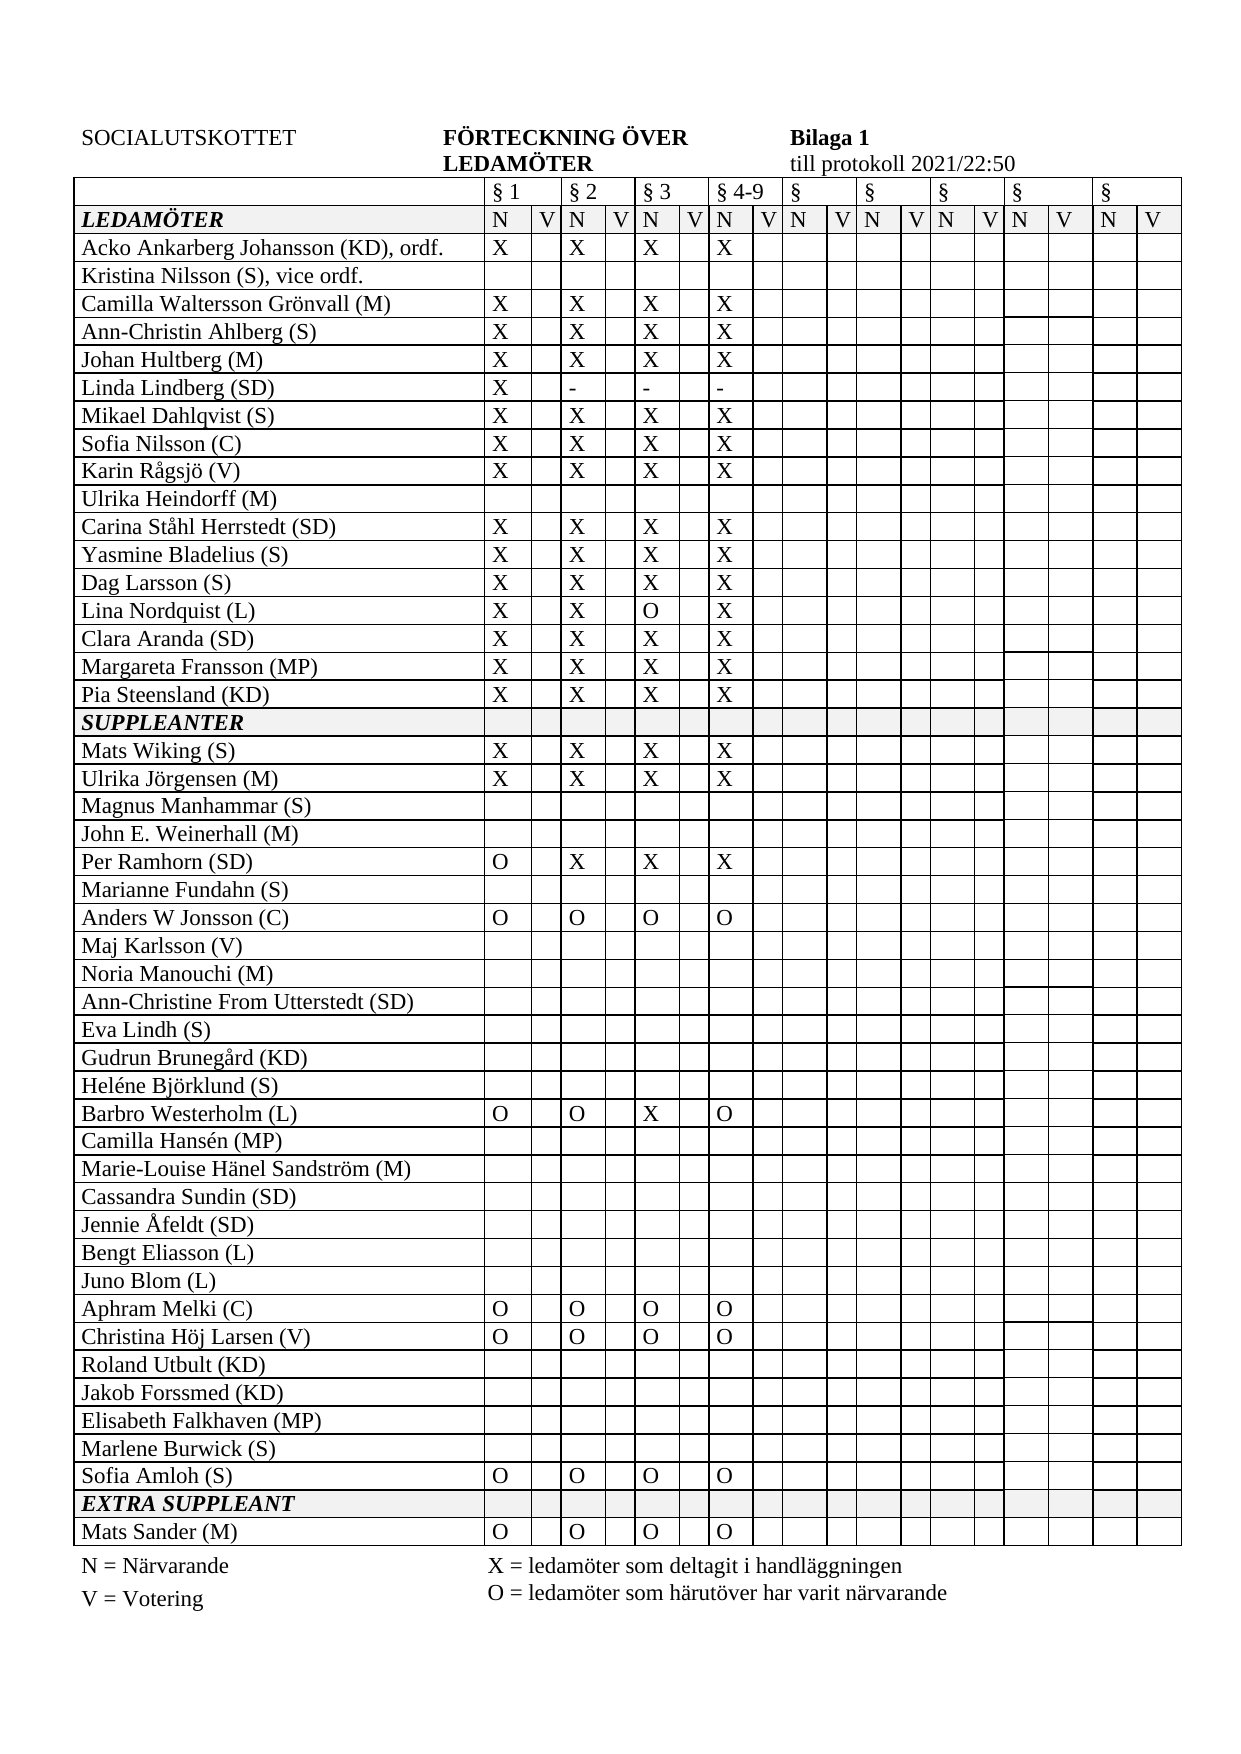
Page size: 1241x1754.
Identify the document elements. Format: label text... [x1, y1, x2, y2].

table_cell [828, 1072, 856, 1098]
table_cell [680, 625, 708, 651]
table_cell Mikael Dahlqvist (S) [75, 402, 484, 428]
table_cell [1005, 960, 1048, 986]
table_cell X [485, 569, 531, 596]
table_cell V [680, 206, 708, 233]
table_cell [975, 1211, 1003, 1238]
table_cell [902, 486, 930, 512]
table_cell [783, 486, 826, 512]
table_cell X [710, 513, 752, 540]
table_cell [931, 318, 974, 344]
table_cell N [783, 206, 826, 233]
table_cell [902, 1100, 930, 1126]
table_cell O [562, 904, 605, 931]
table_cell [485, 988, 531, 1014]
table_cell [562, 1211, 605, 1238]
table_cell [710, 1183, 752, 1210]
table_cell [1094, 1491, 1136, 1517]
table_cell [1005, 373, 1048, 400]
table_cell [783, 318, 826, 344]
table_cell [1049, 401, 1092, 428]
table_cell - [710, 374, 752, 400]
table_cell [1049, 457, 1092, 484]
table_cell [857, 1435, 900, 1461]
table_cell [931, 1491, 974, 1517]
table_cell [828, 681, 856, 707]
table_cell [710, 932, 752, 958]
table_cell [1138, 765, 1181, 791]
table_cell [710, 1351, 752, 1377]
table_cell Dag Larsson (S) [75, 569, 484, 596]
table_cell [1049, 1043, 1092, 1070]
table_cell [1005, 541, 1048, 568]
table_cell X [636, 653, 679, 679]
table_cell [857, 1267, 900, 1293]
table_cell [754, 458, 782, 484]
table_cell [1005, 1378, 1048, 1405]
table_cell [1005, 820, 1048, 847]
table_cell [902, 318, 930, 344]
table_cell [606, 1100, 634, 1126]
table_cell [828, 1463, 856, 1489]
table_cell [1138, 402, 1181, 428]
table_cell [710, 821, 752, 847]
table_cell [902, 709, 930, 735]
table_cell [783, 1351, 826, 1377]
table_cell [1138, 793, 1181, 819]
table_cell [1094, 402, 1136, 428]
table_cell [1005, 1043, 1048, 1070]
table_cell [532, 597, 560, 623]
table_cell [783, 541, 826, 568]
table_cell X [636, 290, 679, 316]
table_cell [857, 430, 900, 456]
table_cell [754, 737, 782, 763]
table_cell N [931, 206, 974, 233]
table_cell [532, 821, 560, 847]
table_cell X [710, 458, 752, 484]
table_cell [754, 653, 782, 679]
table_cell [902, 1407, 930, 1433]
table_cell O [636, 1295, 679, 1321]
table_cell [857, 541, 900, 568]
table_cell [902, 765, 930, 791]
table_cell [485, 1435, 531, 1461]
table_cell [857, 458, 900, 484]
table_cell [931, 653, 974, 679]
table_cell [1094, 597, 1136, 623]
table_cell [485, 932, 531, 958]
table_cell O [636, 597, 679, 623]
table_cell [1049, 1350, 1092, 1377]
table_cell [636, 262, 679, 288]
table_cell [931, 1267, 974, 1293]
table_cell [532, 876, 560, 903]
table_cell [1049, 1518, 1092, 1545]
table_cell [606, 1295, 634, 1321]
table_cell [1094, 1044, 1136, 1070]
table_cell [828, 765, 856, 791]
table_cell X [636, 234, 679, 261]
table_cell [1138, 486, 1181, 512]
table_cell [754, 1491, 782, 1517]
table_cell [562, 1072, 605, 1098]
table_cell Juno Blom (L) [75, 1267, 484, 1293]
table_cell [532, 1379, 560, 1405]
table_cell [532, 653, 560, 679]
table_cell [975, 1518, 1003, 1545]
table_cell [1094, 765, 1136, 791]
table_cell [710, 709, 752, 735]
table_cell [975, 1491, 1003, 1517]
table_cell [1138, 374, 1181, 400]
table_cell [680, 1463, 708, 1489]
table_cell [680, 1100, 708, 1126]
table_cell [532, 1100, 560, 1126]
table_cell [975, 765, 1003, 791]
table_cell [828, 932, 856, 958]
table_cell [1049, 1462, 1092, 1489]
table_cell [783, 1044, 826, 1070]
table_cell [562, 1379, 605, 1405]
table_cell X [562, 290, 605, 316]
table_cell [828, 1128, 856, 1154]
table_cell X [485, 513, 531, 540]
table_cell [975, 821, 1003, 847]
table_cell [1049, 569, 1092, 596]
table_cell [857, 765, 900, 791]
table_cell [1138, 513, 1181, 540]
table_cell [532, 541, 560, 568]
table_cell [636, 709, 679, 735]
table_cell [680, 569, 708, 596]
table_cell X [562, 681, 605, 707]
table_cell § [857, 178, 930, 205]
table_cell [1005, 1211, 1048, 1238]
table_cell Lina Nordquist (L) [75, 597, 484, 623]
table_cell LEDAMÖTER [75, 206, 484, 233]
table_cell [532, 374, 560, 400]
table_cell [931, 1295, 974, 1321]
table_cell [783, 346, 826, 372]
table_cell [828, 1379, 856, 1405]
table_cell [902, 1128, 930, 1154]
table_cell X [636, 1100, 679, 1126]
table_cell [606, 541, 634, 568]
table_cell [1094, 821, 1136, 847]
table_cell [783, 262, 826, 288]
table_cell [783, 709, 826, 735]
table_cell [1094, 1323, 1136, 1349]
table_cell [1005, 234, 1048, 261]
table_cell [606, 1323, 634, 1349]
table_cell [1138, 1239, 1181, 1266]
table_cell [1049, 1155, 1092, 1182]
table_cell X [485, 681, 531, 707]
table_cell [902, 1435, 930, 1461]
table_cell [1094, 1379, 1136, 1405]
table_cell [931, 513, 974, 540]
table_cell [1138, 1407, 1181, 1433]
table_cell [532, 1267, 560, 1293]
table_cell [1049, 653, 1092, 679]
table_cell [931, 569, 974, 596]
table_cell [680, 513, 708, 540]
table_cell [680, 1183, 708, 1210]
table_cell [1138, 625, 1181, 651]
table_cell Linda Lindberg (SD) [75, 374, 484, 400]
table_cell [975, 653, 1003, 679]
table_cell N [1094, 206, 1136, 233]
table_cell [636, 1407, 679, 1433]
table_cell Heléne Björklund (S) [75, 1072, 484, 1098]
table_cell [857, 1211, 900, 1238]
table_cell X [562, 430, 605, 456]
table_cell § 4-9 [709, 178, 782, 205]
table_cell [1094, 988, 1136, 1014]
table_cell [562, 1491, 605, 1517]
table_cell [636, 1435, 679, 1461]
table_cell [783, 597, 826, 623]
table_cell [532, 1211, 560, 1238]
table_cell [532, 1351, 560, 1377]
table_cell [783, 1518, 826, 1545]
table_cell [562, 793, 605, 819]
table_cell [1049, 1099, 1092, 1126]
table_cell O [562, 1323, 605, 1349]
table_cell Yasmine Bladelius (S) [75, 541, 484, 568]
table_cell [710, 1239, 752, 1266]
table_cell [1005, 1490, 1048, 1517]
table_cell [902, 988, 930, 1014]
table_cell Marlene Burwick (S) [75, 1435, 484, 1461]
table_cell [754, 1295, 782, 1321]
table_cell [1005, 513, 1048, 540]
table_cell [754, 681, 782, 707]
table_cell [1005, 988, 1048, 1014]
table_cell [606, 1016, 634, 1042]
table_cell X [562, 848, 605, 875]
table_cell X [710, 765, 752, 791]
table_cell [783, 904, 826, 931]
table_cell [562, 876, 605, 903]
table_cell [636, 486, 679, 512]
table_cell [680, 988, 708, 1014]
table_cell [532, 1016, 560, 1042]
table_cell O [562, 1518, 605, 1545]
table_cell [975, 737, 1003, 763]
table_cell [857, 1128, 900, 1154]
table_cell O [485, 1295, 531, 1321]
table_cell [975, 346, 1003, 372]
table_cell [857, 1351, 900, 1377]
table_cell [902, 234, 930, 261]
table_cell [828, 1518, 856, 1545]
table_cell [1005, 876, 1048, 903]
table_cell [680, 1351, 708, 1377]
table_cell [975, 541, 1003, 568]
table_cell [754, 1156, 782, 1182]
table_cell O [562, 1100, 605, 1126]
table_cell [931, 430, 974, 456]
table_cell X [710, 681, 752, 707]
table_cell [783, 1407, 826, 1433]
table_cell X [636, 430, 679, 456]
table_cell X [636, 569, 679, 596]
table_cell [532, 486, 560, 512]
table_cell [754, 318, 782, 344]
table_cell [1005, 848, 1048, 875]
table_cell [1049, 429, 1092, 456]
table_cell [562, 1407, 605, 1433]
table_cell [902, 1239, 930, 1266]
table_cell [710, 1072, 752, 1098]
table_cell [636, 1016, 679, 1042]
table_cell [975, 1323, 1003, 1349]
table_cell [902, 653, 930, 679]
table_cell [710, 960, 752, 986]
table_cell [636, 1128, 679, 1154]
table_cell [975, 1128, 1003, 1154]
table_cell [975, 681, 1003, 707]
table_cell [902, 681, 930, 707]
table_cell [828, 1351, 856, 1377]
table_cell [1094, 1211, 1136, 1238]
table_cell Ann-Christin Ahlberg (S) [75, 318, 484, 344]
table_cell [1005, 262, 1048, 288]
table_cell [931, 402, 974, 428]
table_cell Eva Lindh (S) [75, 1016, 484, 1042]
table_cell X [710, 625, 752, 651]
table_cell [828, 960, 856, 986]
table_cell [1138, 1463, 1181, 1489]
table_cell [828, 737, 856, 763]
table_cell [902, 290, 930, 316]
table_cell [1138, 904, 1181, 931]
table_cell [902, 597, 930, 623]
table_cell § 1 [485, 178, 561, 205]
table_cell [1138, 709, 1181, 735]
table_cell [754, 1407, 782, 1433]
table_cell [828, 988, 856, 1014]
table_cell [931, 1463, 974, 1489]
table_cell V [975, 206, 1003, 233]
table_cell [606, 1351, 634, 1377]
table_cell [902, 1072, 930, 1098]
table_cell X [562, 653, 605, 679]
table_cell [1049, 848, 1092, 875]
table_cell [828, 597, 856, 623]
table_cell [485, 1156, 531, 1182]
table_cell [680, 234, 708, 261]
table_cell [710, 486, 752, 512]
table_cell [857, 932, 900, 958]
table_cell [754, 486, 782, 512]
table_cell [783, 681, 826, 707]
table_cell [902, 1295, 930, 1321]
table_cell X [562, 318, 605, 344]
table_cell [975, 1044, 1003, 1070]
table_cell [902, 932, 930, 958]
table_cell X [485, 737, 531, 763]
table_cell [1138, 848, 1181, 875]
table_cell [562, 709, 605, 735]
table_cell O [636, 1323, 679, 1349]
table_cell [857, 318, 900, 344]
table_cell [1094, 681, 1136, 707]
table_cell X [562, 625, 605, 651]
table_cell [485, 486, 531, 512]
table_cell [975, 709, 1003, 735]
table_cell X [562, 737, 605, 763]
table_cell [783, 1267, 826, 1293]
table_cell [931, 486, 974, 512]
table_cell V [828, 206, 856, 233]
table_cell [1094, 513, 1136, 540]
table_cell [680, 1379, 708, 1405]
table_cell [931, 1518, 974, 1545]
table_cell [606, 821, 634, 847]
table_cell [783, 821, 826, 847]
table_cell [754, 402, 782, 428]
table_cell [931, 1379, 974, 1405]
table_cell Bengt Eliasson (L) [75, 1239, 484, 1266]
table_cell X [562, 597, 605, 623]
table_cell [680, 1156, 708, 1182]
table_cell [1005, 736, 1048, 763]
table_cell [1138, 1323, 1181, 1349]
table_cell [606, 346, 634, 372]
table_cell X [636, 346, 679, 372]
table_cell [562, 486, 605, 512]
table_cell V [1138, 206, 1181, 233]
table_cell [931, 1100, 974, 1126]
table_cell [562, 1044, 605, 1070]
table_cell Cassandra Sundin (SD) [75, 1183, 484, 1210]
table_cell Maj Karlsson (V) [75, 932, 484, 958]
table_cell [1005, 708, 1048, 735]
table_cell [562, 1183, 605, 1210]
table_cell [1138, 932, 1181, 958]
table_cell [636, 793, 679, 819]
table_cell X [710, 234, 752, 261]
table_cell [857, 821, 900, 847]
table_cell [532, 346, 560, 372]
table_cell [1094, 1016, 1136, 1042]
table_cell [1005, 569, 1048, 596]
table_cell Magnus Manhammar (S) [75, 793, 484, 819]
table_cell [857, 1379, 900, 1405]
table_cell [902, 1267, 930, 1293]
table_cell [783, 1463, 826, 1489]
table_cell [1049, 625, 1092, 651]
table_cell [783, 1323, 826, 1349]
table_cell § [1093, 178, 1181, 205]
table_cell [1138, 1435, 1181, 1461]
table_cell O [710, 1463, 752, 1489]
table_cell [1138, 1183, 1181, 1210]
table_cell [1005, 1239, 1048, 1266]
table_cell [485, 1211, 531, 1238]
table_cell [532, 290, 560, 316]
table_cell [606, 1407, 634, 1433]
table_cell N [562, 206, 605, 233]
table_cell X [485, 458, 531, 484]
table_cell [606, 653, 634, 679]
table_cell [532, 318, 560, 344]
table_cell [680, 1295, 708, 1321]
table_cell Johan Hultberg (M) [75, 346, 484, 372]
table_cell [783, 653, 826, 679]
table_cell [857, 1156, 900, 1182]
table_cell [606, 1435, 634, 1461]
table_cell [754, 821, 782, 847]
table_cell [828, 1435, 856, 1461]
table_cell [532, 765, 560, 791]
table_cell [857, 374, 900, 400]
table_cell [606, 1156, 634, 1182]
table_cell [606, 960, 634, 986]
table_cell [532, 569, 560, 596]
table_cell [931, 793, 974, 819]
table_cell [975, 597, 1003, 623]
table_cell X [710, 318, 752, 344]
table_cell [636, 1379, 679, 1405]
table_cell [562, 1128, 605, 1154]
table_cell [754, 1183, 782, 1210]
table_cell [975, 458, 1003, 484]
table_cell [754, 346, 782, 372]
table_cell [1138, 346, 1181, 372]
table_cell [1049, 932, 1092, 958]
table_cell [1049, 1127, 1092, 1154]
table_cell [710, 1267, 752, 1293]
table_cell [754, 597, 782, 623]
table_cell [606, 318, 634, 344]
table_cell [1005, 1155, 1048, 1182]
table_cell Carina Ståhl Herrstedt (SD) [75, 513, 484, 540]
table_cell [1048, 1546, 1093, 1611]
table_cell [931, 1239, 974, 1266]
table_cell [783, 234, 826, 261]
table_cell X [485, 541, 531, 568]
table_cell [783, 848, 826, 875]
table_cell [1094, 262, 1136, 288]
table_cell [931, 904, 974, 931]
table_cell Acko Ankarberg Johansson (KD), ordf. [75, 234, 484, 261]
table_cell [1138, 1016, 1181, 1042]
table_cell [828, 513, 856, 540]
table_cell [754, 1044, 782, 1070]
table_cell [975, 374, 1003, 400]
table_cell [1138, 988, 1181, 1014]
table_cell Marianne Fundahn (S) [75, 876, 484, 903]
table_cell [532, 458, 560, 484]
table_cell [1094, 1239, 1136, 1266]
table_cell [931, 597, 974, 623]
table_cell [1049, 1406, 1092, 1433]
table_cell [1094, 318, 1136, 344]
table_cell [680, 1435, 708, 1461]
table_cell [1005, 401, 1048, 428]
table_cell [857, 709, 900, 735]
table_cell [1005, 1127, 1048, 1154]
table_cell [754, 1379, 782, 1405]
table_cell [680, 904, 708, 931]
table_cell [1094, 653, 1136, 679]
table_cell [680, 681, 708, 707]
table_cell [857, 1183, 900, 1210]
table_cell [1005, 764, 1048, 791]
table_cell [532, 681, 560, 707]
table_cell [1005, 625, 1048, 651]
table_cell [1005, 1295, 1048, 1321]
table_cell [1049, 513, 1092, 540]
table_cell [636, 1156, 679, 1182]
table_cell [1049, 1323, 1092, 1349]
table_cell [532, 430, 560, 456]
table_cell [931, 960, 974, 986]
table_cell [857, 1295, 900, 1321]
table_cell [1094, 876, 1136, 903]
table_cell [1005, 932, 1048, 958]
table_cell [606, 1211, 634, 1238]
table_cell [931, 346, 974, 372]
table_cell [975, 1463, 1003, 1489]
table_cell [783, 1156, 826, 1182]
table_cell N [636, 206, 679, 233]
table_cell [828, 1407, 856, 1433]
table_cell [828, 848, 856, 875]
table_cell Aphram Melki (C) [75, 1295, 484, 1321]
table_cell [680, 1323, 708, 1349]
table_cell [485, 1379, 531, 1405]
table_cell [680, 1128, 708, 1154]
table_cell [606, 458, 634, 484]
table_cell [680, 793, 708, 819]
table_cell [606, 486, 634, 512]
table_cell [1138, 1295, 1181, 1321]
table_cell [680, 402, 708, 428]
table_cell [828, 653, 856, 679]
table_cell [975, 1100, 1003, 1126]
table_cell [606, 262, 634, 288]
table_cell [931, 737, 974, 763]
table_cell [1049, 876, 1092, 903]
table_cell X [710, 541, 752, 568]
table_cell [680, 848, 708, 875]
table_cell [1138, 234, 1181, 261]
table_cell [710, 876, 752, 903]
table_cell [1094, 430, 1136, 456]
table_cell [902, 1156, 930, 1182]
table_cell [754, 541, 782, 568]
table_cell [902, 1379, 930, 1405]
table_cell [1094, 709, 1136, 735]
table_cell [1138, 430, 1181, 456]
table_cell [975, 1239, 1003, 1266]
table_cell X [710, 402, 752, 428]
table_cell [828, 1267, 856, 1293]
table_cell [783, 374, 826, 400]
table_cell [1137, 1546, 1181, 1611]
table_cell X [562, 458, 605, 484]
table_cell [783, 513, 826, 540]
table_cell [902, 821, 930, 847]
table_cell O [562, 1295, 605, 1321]
table_cell [857, 1491, 900, 1517]
table_cell O [485, 904, 531, 931]
table_cell Camilla Hansén (MP) [75, 1128, 484, 1154]
table_cell [1138, 541, 1181, 568]
table_cell [1138, 1379, 1181, 1405]
table_cell [754, 430, 782, 456]
table_cell [532, 988, 560, 1014]
table_cell [931, 625, 974, 651]
table_cell [1049, 680, 1092, 707]
table_cell [532, 1491, 560, 1517]
table_cell O [485, 848, 531, 875]
table_cell [606, 988, 634, 1014]
table_cell [1094, 486, 1136, 512]
table_cell Barbro Westerholm (L) [75, 1100, 484, 1126]
table_cell [680, 458, 708, 484]
table_cell [1094, 625, 1136, 651]
table_cell [1094, 737, 1136, 763]
table_cell [783, 1016, 826, 1042]
table_cell [606, 1491, 634, 1517]
table_cell [1138, 1518, 1181, 1545]
table_cell [680, 374, 708, 400]
table_cell [1049, 792, 1092, 819]
table_cell [975, 1295, 1003, 1321]
table_cell [1094, 1156, 1136, 1182]
table_cell [828, 1295, 856, 1321]
table_cell [828, 541, 856, 568]
table_cell [562, 932, 605, 958]
table_cell [636, 1044, 679, 1070]
table_cell [857, 1016, 900, 1042]
table_cell [532, 1407, 560, 1433]
table_cell [1138, 458, 1181, 484]
table_cell [857, 904, 900, 931]
table_cell [857, 737, 900, 763]
table_cell [1049, 1295, 1092, 1321]
table_cell [931, 1183, 974, 1210]
table_cell [975, 904, 1003, 931]
table_cell [931, 765, 974, 791]
table_cell [680, 1518, 708, 1545]
table_cell [975, 988, 1003, 1014]
table_cell [828, 458, 856, 484]
table_cell [975, 876, 1003, 903]
table_cell [1049, 820, 1092, 847]
table_cell [902, 876, 930, 903]
table_cell [931, 458, 974, 484]
table_cell [532, 709, 560, 735]
table_cell [1094, 1295, 1136, 1321]
table_cell [532, 904, 560, 931]
table_cell [1138, 318, 1181, 344]
table_cell [931, 681, 974, 707]
table_cell O [710, 1100, 752, 1126]
table_cell [857, 513, 900, 540]
table_cell X [636, 402, 679, 428]
table_cell [680, 653, 708, 679]
table_cell [931, 262, 974, 288]
table_cell [1005, 904, 1048, 931]
table_cell [754, 1211, 782, 1238]
table_cell [857, 876, 900, 903]
table_cell [828, 625, 856, 651]
table_cell V [754, 206, 782, 233]
table_cell [1049, 234, 1092, 261]
table_cell [975, 290, 1003, 316]
table_cell [857, 1239, 900, 1266]
table_cell [1049, 736, 1092, 763]
table_cell [532, 1323, 560, 1349]
table_cell John E. Weinerhall (M) [75, 821, 484, 847]
table_cell [931, 1407, 974, 1433]
table_cell [754, 1239, 782, 1266]
table_cell [931, 1435, 974, 1461]
table_cell O [485, 1100, 531, 1126]
table_cell [1005, 345, 1048, 372]
table_cell N [857, 206, 900, 233]
table_cell [606, 904, 634, 931]
table_cell [1049, 904, 1092, 931]
table_cell [828, 569, 856, 596]
table_cell [680, 1211, 708, 1238]
table_cell [1094, 290, 1136, 316]
table_cell X [636, 625, 679, 651]
table_cell [562, 988, 605, 1014]
table_cell [606, 402, 634, 428]
table_cell [1005, 485, 1048, 512]
table_cell [1138, 262, 1181, 288]
table_cell [828, 1491, 856, 1517]
table_cell [485, 1128, 531, 1154]
table_cell [828, 346, 856, 372]
table_cell [828, 1156, 856, 1182]
table_cell X [562, 541, 605, 568]
table_cell [606, 290, 634, 316]
table_cell [857, 569, 900, 596]
table_cell [1005, 1462, 1048, 1489]
table_cell [680, 1239, 708, 1266]
table_cell Roland Utbult (KD) [75, 1351, 484, 1377]
table_cell [680, 1016, 708, 1042]
table_cell [783, 625, 826, 651]
table_cell [1049, 764, 1092, 791]
table_cell [1049, 1015, 1092, 1042]
table_cell [680, 709, 708, 735]
table_cell X [636, 765, 679, 791]
table_cell [1049, 485, 1092, 512]
table_cell [1093, 1546, 1137, 1611]
table_cell [710, 1435, 752, 1461]
table_cell Marie-Louise Hänel Sandström (M) [75, 1156, 484, 1182]
table_cell [783, 1072, 826, 1098]
table_cell [975, 1379, 1003, 1405]
table_cell [1094, 458, 1136, 484]
table_cell [975, 1351, 1003, 1377]
table_cell [902, 1044, 930, 1070]
table_cell [754, 876, 782, 903]
table_cell [710, 1156, 752, 1182]
table_cell X [562, 402, 605, 428]
table_cell [710, 1016, 752, 1042]
table_cell Gudrun Brunegård (KD) [75, 1044, 484, 1070]
table_cell [606, 1183, 634, 1210]
table_cell [783, 1211, 826, 1238]
table_cell [636, 1491, 679, 1517]
table_cell [1094, 1407, 1136, 1433]
table_cell [1094, 346, 1136, 372]
table_cell [606, 234, 634, 261]
table_cell X [562, 569, 605, 596]
table_cell [485, 1239, 531, 1266]
table_cell [1005, 1099, 1048, 1126]
table_cell Christina Höj Larsen (V) [75, 1323, 484, 1349]
table_cell X [562, 346, 605, 372]
table_cell [680, 1407, 708, 1433]
table_cell [532, 513, 560, 540]
table_cell [636, 1072, 679, 1098]
table_cell [1094, 1072, 1136, 1098]
table_cell X [636, 541, 679, 568]
table_cell [1138, 1351, 1181, 1377]
table_cell [1005, 429, 1048, 456]
table_cell [680, 765, 708, 791]
table_cell [902, 374, 930, 400]
table_cell SUPPLEANTER [75, 709, 484, 735]
table_cell [783, 1183, 826, 1210]
table_cell [828, 1239, 856, 1266]
table_cell [606, 569, 634, 596]
table_cell [1138, 1072, 1181, 1098]
table_cell X [485, 402, 531, 428]
table_cell [828, 1100, 856, 1126]
table_cell [562, 1267, 605, 1293]
table_cell [931, 988, 974, 1014]
table_cell [828, 486, 856, 512]
table_cell X [485, 430, 531, 456]
table_cell X [710, 569, 752, 596]
table_cell [783, 960, 826, 986]
table_cell [931, 290, 974, 316]
table_cell [1138, 1267, 1181, 1293]
table_cell X [636, 458, 679, 484]
table_cell [902, 904, 930, 931]
table_cell [1049, 373, 1092, 400]
table_cell [532, 960, 560, 986]
table_cell [1094, 569, 1136, 596]
table_cell [485, 709, 531, 735]
table_cell § [1005, 178, 1092, 205]
table_cell [754, 709, 782, 735]
table_cell [754, 1435, 782, 1461]
table_cell [1049, 988, 1092, 1014]
table_cell [1094, 374, 1136, 400]
table_cell X [710, 653, 752, 679]
table_cell [710, 1128, 752, 1154]
table_cell [1049, 290, 1092, 316]
table_cell [975, 486, 1003, 512]
table_cell Karin Rågsjö (V) [75, 458, 484, 484]
table_cell - [636, 374, 679, 400]
table_cell [1049, 1267, 1092, 1293]
table_cell [902, 262, 930, 288]
table_cell [636, 1267, 679, 1293]
table_cell [754, 904, 782, 931]
table_cell [857, 1518, 900, 1545]
table_cell [857, 402, 900, 428]
table_cell [857, 486, 900, 512]
table_cell [754, 1072, 782, 1098]
table_cell X [636, 513, 679, 540]
table_cell N [710, 206, 752, 233]
table_cell [562, 821, 605, 847]
table_cell [857, 346, 900, 372]
table_cell [485, 1407, 531, 1433]
table_cell [754, 1016, 782, 1042]
table_cell [931, 932, 974, 958]
table_cell Mats Sander (M) [75, 1518, 484, 1545]
table_cell [606, 1044, 634, 1070]
table_cell Per Ramhorn (SD) [75, 848, 484, 875]
table_cell [754, 290, 782, 316]
table_cell N [485, 206, 531, 233]
table_cell [485, 1491, 531, 1517]
table_cell [902, 1183, 930, 1210]
table_cell [828, 904, 856, 931]
table_cell [1005, 1071, 1048, 1098]
table_cell [606, 765, 634, 791]
table_cell [606, 374, 634, 400]
table_cell [783, 765, 826, 791]
table_cell [1005, 290, 1048, 316]
table_cell Noria Manouchi (M) [75, 960, 484, 986]
table_cell [532, 1128, 560, 1154]
table_cell [975, 1407, 1003, 1433]
table_cell [857, 234, 900, 261]
table_cell [710, 1044, 752, 1070]
table_cell [857, 653, 900, 679]
table_cell [857, 848, 900, 875]
table_cell X [485, 290, 531, 316]
table_cell [636, 932, 679, 958]
table_cell [783, 932, 826, 958]
table_cell [902, 569, 930, 596]
table_cell [1138, 1100, 1181, 1126]
table_cell [1138, 821, 1181, 847]
table_cell [532, 1044, 560, 1070]
table_cell [931, 1323, 974, 1349]
table_cell [857, 793, 900, 819]
table_cell X [710, 430, 752, 456]
table_cell [562, 1156, 605, 1182]
table_cell [1138, 960, 1181, 986]
table_cell [606, 1239, 634, 1266]
table_cell Jakob Forssmed (KD) [75, 1379, 484, 1405]
table_cell [1049, 1490, 1092, 1517]
table_cell [754, 848, 782, 875]
table_cell [710, 1407, 752, 1433]
table_cell [710, 1491, 752, 1517]
table_cell [485, 1044, 531, 1070]
table_cell [857, 1463, 900, 1489]
table_cell [1094, 932, 1136, 958]
table_cell [1138, 290, 1181, 316]
table_cell [485, 793, 531, 819]
table_cell Ulrika Jörgensen (M) [75, 765, 484, 791]
table_cell [857, 1323, 900, 1349]
table_cell [485, 1016, 531, 1042]
table_header SOCIALUTSKOTTET [74, 124, 436, 177]
table_cell [606, 625, 634, 651]
table_cell [532, 737, 560, 763]
table_cell V [902, 206, 930, 233]
table_cell [680, 876, 708, 903]
table_cell [562, 1435, 605, 1461]
table_cell [1005, 1323, 1048, 1349]
table_cell [606, 1463, 634, 1489]
table_cell [1138, 737, 1181, 763]
table_cell O [636, 1463, 679, 1489]
table_cell V [532, 206, 560, 233]
table_cell [754, 1463, 782, 1489]
table_cell [562, 1239, 605, 1266]
table_cell [754, 1518, 782, 1545]
table_cell [1094, 541, 1136, 568]
table_cell [931, 1156, 974, 1182]
table_cell [754, 1128, 782, 1154]
table_cell [680, 430, 708, 456]
table_cell [1005, 457, 1048, 484]
table_cell [636, 876, 679, 903]
table_cell [1094, 1183, 1136, 1210]
table_cell § 3 [636, 178, 708, 205]
table_cell [902, 848, 930, 875]
table_cell [1138, 597, 1181, 623]
table_cell Camilla Waltersson Grönvall (M) [75, 290, 484, 316]
table_cell [1049, 1434, 1092, 1461]
table_cell [485, 876, 531, 903]
table_cell [828, 374, 856, 400]
table_cell [931, 1016, 974, 1042]
table_cell [680, 318, 708, 344]
table_cell [975, 848, 1003, 875]
table_cell EXTRA SUPPLEANT [75, 1491, 484, 1517]
table_cell [754, 1100, 782, 1126]
table_cell [902, 793, 930, 819]
table_cell [562, 960, 605, 986]
table_cell X [485, 765, 531, 791]
table_cell X [710, 597, 752, 623]
table_cell [680, 932, 708, 958]
table_cell [1005, 680, 1048, 707]
table_cell [754, 793, 782, 819]
table_cell [1138, 876, 1181, 903]
table_cell [754, 988, 782, 1014]
table_cell [606, 1518, 634, 1545]
table_header Bilaga 1 till protokoll 2021/22:50 [783, 124, 1181, 177]
table_cell [1049, 262, 1092, 288]
table_cell [783, 988, 826, 1014]
table_cell X [485, 625, 531, 651]
table_cell [857, 681, 900, 707]
table_cell [931, 821, 974, 847]
table_cell Mats Wiking (S) [75, 737, 484, 763]
table_cell X [562, 234, 605, 261]
table_cell [783, 458, 826, 484]
table_cell [902, 430, 930, 456]
table_cell X [710, 848, 752, 875]
table_cell [857, 988, 900, 1014]
table_cell [680, 346, 708, 372]
table_cell [1138, 1156, 1181, 1182]
table_cell [975, 402, 1003, 428]
table_cell [828, 1044, 856, 1070]
table_cell [857, 1100, 900, 1126]
table_cell [1094, 1518, 1136, 1545]
table_header FÖRTECKNING ÖVER LEDAMÖTER [436, 124, 783, 177]
table_cell X [710, 346, 752, 372]
table_cell [1138, 1044, 1181, 1070]
table_cell [754, 569, 782, 596]
table_cell [485, 1183, 531, 1210]
table_cell X [485, 318, 531, 344]
table_cell [783, 430, 826, 456]
table_cell [532, 1183, 560, 1210]
table_cell N = Närvarande V = Votering [74, 1546, 480, 1611]
table_cell [710, 262, 752, 288]
table_cell O [636, 904, 679, 931]
table_cell [754, 932, 782, 958]
table_cell [680, 821, 708, 847]
table_cell [1094, 1435, 1136, 1461]
table_cell [1049, 345, 1092, 372]
table_cell [931, 1044, 974, 1070]
table_cell [902, 1016, 930, 1042]
table_cell [680, 262, 708, 288]
table_cell [1005, 1267, 1048, 1293]
table_cell [828, 1323, 856, 1349]
table_cell [606, 430, 634, 456]
table_cell [532, 1518, 560, 1545]
table_cell V [606, 206, 634, 233]
table_cell [1004, 1546, 1048, 1611]
table_cell [485, 960, 531, 986]
table_cell [636, 1351, 679, 1377]
table_cell [1005, 653, 1048, 679]
table_cell [931, 374, 974, 400]
table_cell O [485, 1518, 531, 1545]
table_cell [1138, 681, 1181, 707]
table_cell [754, 1323, 782, 1349]
table_cell [931, 1211, 974, 1238]
table_cell [931, 1128, 974, 1154]
table_cell [1049, 708, 1092, 735]
table_cell [636, 821, 679, 847]
table_cell [828, 1016, 856, 1042]
table_cell X [562, 765, 605, 791]
table_cell [857, 1044, 900, 1070]
table_cell X = ledamöter som deltagit i handläggningen O = ledamöter som härutöver har varit närvarande [480, 1546, 1004, 1611]
table_cell X [485, 653, 531, 679]
table_cell [1005, 1518, 1048, 1545]
table_cell [754, 234, 782, 261]
table_cell [931, 1351, 974, 1377]
table_cell [931, 709, 974, 735]
table_cell [562, 262, 605, 288]
table_cell [783, 402, 826, 428]
table_cell [902, 960, 930, 986]
table_cell [680, 1267, 708, 1293]
table_cell [902, 1518, 930, 1545]
table_cell [783, 1239, 826, 1266]
table_cell [754, 262, 782, 288]
table_cell [857, 290, 900, 316]
table_cell [1094, 1128, 1136, 1154]
table_cell [1005, 318, 1048, 344]
table_cell [902, 513, 930, 540]
table_cell [783, 1100, 826, 1126]
table_cell [754, 625, 782, 651]
table_cell [754, 374, 782, 400]
table_cell [902, 625, 930, 651]
table_cell [532, 793, 560, 819]
table_cell [828, 234, 856, 261]
table_cell [975, 1072, 1003, 1098]
table_cell [931, 1072, 974, 1098]
table_cell [783, 1435, 826, 1461]
table_cell O [710, 1295, 752, 1321]
table_cell [485, 1267, 531, 1293]
table_cell [754, 1267, 782, 1293]
table_cell [1094, 1351, 1136, 1377]
table_cell [975, 1156, 1003, 1182]
table_cell [754, 513, 782, 540]
table_cell [902, 1491, 930, 1517]
table_cell [606, 513, 634, 540]
table_cell [1005, 1183, 1048, 1210]
table_cell [485, 1072, 531, 1098]
table_cell [636, 1211, 679, 1238]
table_cell [975, 569, 1003, 596]
table_cell [931, 234, 974, 261]
table_cell X [636, 681, 679, 707]
table_cell O [485, 1463, 531, 1489]
table_cell [1094, 848, 1136, 875]
table_cell [1049, 318, 1092, 344]
table_cell [902, 1323, 930, 1349]
table_cell [931, 848, 974, 875]
table_cell [828, 290, 856, 316]
table_cell Anders W Jonsson (C) [75, 904, 484, 931]
table_cell [828, 402, 856, 428]
table_cell [828, 430, 856, 456]
table_cell [636, 960, 679, 986]
table_cell [1049, 1211, 1092, 1238]
table_cell [902, 1211, 930, 1238]
table_cell [1049, 597, 1092, 623]
table_cell [1094, 904, 1136, 931]
table_cell O [636, 1518, 679, 1545]
table_cell [1138, 1211, 1181, 1238]
table_cell [828, 1183, 856, 1210]
table_cell [710, 1211, 752, 1238]
table_cell O [710, 1518, 752, 1545]
table_cell [606, 876, 634, 903]
table_cell Elisabeth Falkhaven (MP) [75, 1407, 484, 1433]
table_cell [606, 1379, 634, 1405]
table_cell X [485, 234, 531, 261]
table_cell [783, 1379, 826, 1405]
table_cell [975, 1267, 1003, 1293]
table_cell [754, 765, 782, 791]
table_cell [606, 1072, 634, 1098]
table_cell [783, 737, 826, 763]
table_cell [532, 1435, 560, 1461]
table_cell N [1005, 206, 1048, 233]
table_cell [710, 1379, 752, 1405]
table_cell - [562, 374, 605, 400]
table_cell [783, 1295, 826, 1321]
table_cell [975, 262, 1003, 288]
table_cell [754, 960, 782, 986]
table_cell [902, 402, 930, 428]
table_cell [606, 932, 634, 958]
table_cell [902, 1351, 930, 1377]
table_cell Clara Aranda (SD) [75, 625, 484, 651]
table_cell [1138, 1491, 1181, 1517]
table_cell [1005, 792, 1048, 819]
table_cell [975, 932, 1003, 958]
table_cell [857, 597, 900, 623]
table_cell [1094, 1267, 1136, 1293]
table_cell [680, 541, 708, 568]
table_cell [1138, 653, 1181, 679]
table_cell [680, 960, 708, 986]
table_cell [562, 1016, 605, 1042]
table_cell [857, 1072, 900, 1098]
table_cell [783, 569, 826, 596]
table_cell [606, 709, 634, 735]
table_cell [1049, 541, 1092, 568]
table_cell [828, 821, 856, 847]
table_cell [828, 262, 856, 288]
table_cell [828, 876, 856, 903]
table_cell [931, 876, 974, 903]
table_cell [680, 1044, 708, 1070]
table_cell [532, 932, 560, 958]
table_cell X [710, 737, 752, 763]
table_cell [975, 960, 1003, 986]
table_cell [680, 597, 708, 623]
table_cell [532, 1463, 560, 1489]
table_cell Margareta Fransson (MP) [75, 653, 484, 679]
table_cell [975, 625, 1003, 651]
table_cell X [485, 374, 531, 400]
table_cell Ann-Christine From Utterstedt (SD) [75, 988, 484, 1014]
table_cell [1094, 1463, 1136, 1489]
table_cell [783, 876, 826, 903]
table_cell [606, 1267, 634, 1293]
table_cell [636, 1183, 679, 1210]
table_cell [75, 178, 484, 205]
table_cell [532, 625, 560, 651]
table_cell [828, 318, 856, 344]
table_cell [783, 793, 826, 819]
table_cell Pia Steensland (KD) [75, 681, 484, 707]
table_cell X [485, 346, 531, 372]
table_cell [975, 1435, 1003, 1461]
table_cell [1094, 960, 1136, 986]
table_cell O [710, 904, 752, 931]
table_cell X [636, 737, 679, 763]
table_cell [783, 290, 826, 316]
table_cell [902, 737, 930, 763]
table_cell [1138, 1128, 1181, 1154]
table_cell [931, 541, 974, 568]
table_cell [680, 1491, 708, 1517]
table_cell O [485, 1323, 531, 1349]
table_cell [1094, 793, 1136, 819]
table_cell [606, 597, 634, 623]
table_cell [532, 1156, 560, 1182]
table_cell [857, 262, 900, 288]
table_cell [680, 1072, 708, 1098]
table_cell Sofia Amloh (S) [75, 1463, 484, 1489]
table_cell [532, 234, 560, 261]
table_cell [1049, 1183, 1092, 1210]
table_cell [1094, 234, 1136, 261]
table_cell [1049, 960, 1092, 986]
table_cell X [710, 290, 752, 316]
table_cell [975, 318, 1003, 344]
table_cell [975, 1016, 1003, 1042]
table_cell [606, 793, 634, 819]
table_cell [1138, 569, 1181, 596]
table_cell [1005, 1350, 1048, 1377]
table_cell [562, 1351, 605, 1377]
table_cell [1005, 597, 1048, 623]
table_cell O [710, 1323, 752, 1349]
table_cell [1005, 1434, 1048, 1461]
table_cell [902, 346, 930, 372]
table_cell [606, 1128, 634, 1154]
table_cell [532, 262, 560, 288]
table_cell [828, 1211, 856, 1238]
table_cell [532, 1295, 560, 1321]
table_cell [975, 793, 1003, 819]
table_cell [485, 1351, 531, 1377]
table_cell § [783, 178, 856, 205]
table_cell [532, 1239, 560, 1266]
table_cell X [636, 318, 679, 344]
table_cell [857, 960, 900, 986]
table_cell [680, 486, 708, 512]
table_cell [1049, 1378, 1092, 1405]
table_cell [857, 1407, 900, 1433]
table_cell [975, 234, 1003, 261]
table_cell [754, 1351, 782, 1377]
table_cell Jennie Åfeldt (SD) [75, 1211, 484, 1238]
table_cell [636, 1239, 679, 1266]
table_cell [485, 821, 531, 847]
table_cell [710, 988, 752, 1014]
table_cell [606, 681, 634, 707]
table_cell [828, 709, 856, 735]
table_cell Kristina Nilsson (S), vice ordf. [75, 262, 484, 288]
table_cell [710, 793, 752, 819]
table_cell [902, 1463, 930, 1489]
table_cell X [562, 513, 605, 540]
table_cell [975, 1183, 1003, 1210]
table_cell [975, 513, 1003, 540]
table_cell [975, 430, 1003, 456]
table_cell [532, 1072, 560, 1098]
table_cell V [1049, 206, 1092, 233]
table_cell [606, 848, 634, 875]
table_cell [485, 262, 531, 288]
table_cell [680, 737, 708, 763]
table_cell Sofia Nilsson (C) [75, 430, 484, 456]
table_cell [680, 290, 708, 316]
table_cell X [636, 848, 679, 875]
table_cell [1094, 1100, 1136, 1126]
table_cell [1005, 1406, 1048, 1433]
table_cell [532, 402, 560, 428]
table_cell [1049, 1071, 1092, 1098]
table_cell § 2 [562, 178, 634, 205]
table_cell O [562, 1463, 605, 1489]
table_cell [636, 988, 679, 1014]
table_cell § [931, 178, 1004, 205]
table_cell [902, 541, 930, 568]
table_cell X [485, 597, 531, 623]
table_cell [783, 1128, 826, 1154]
table_cell [606, 737, 634, 763]
table_cell [1005, 1015, 1048, 1042]
table_cell [857, 625, 900, 651]
table_cell [828, 793, 856, 819]
table_cell [532, 848, 560, 875]
table_cell Ulrika Heindorff (M) [75, 486, 484, 512]
table_cell [902, 458, 930, 484]
table_cell [1049, 1239, 1092, 1266]
table_cell [783, 1491, 826, 1517]
